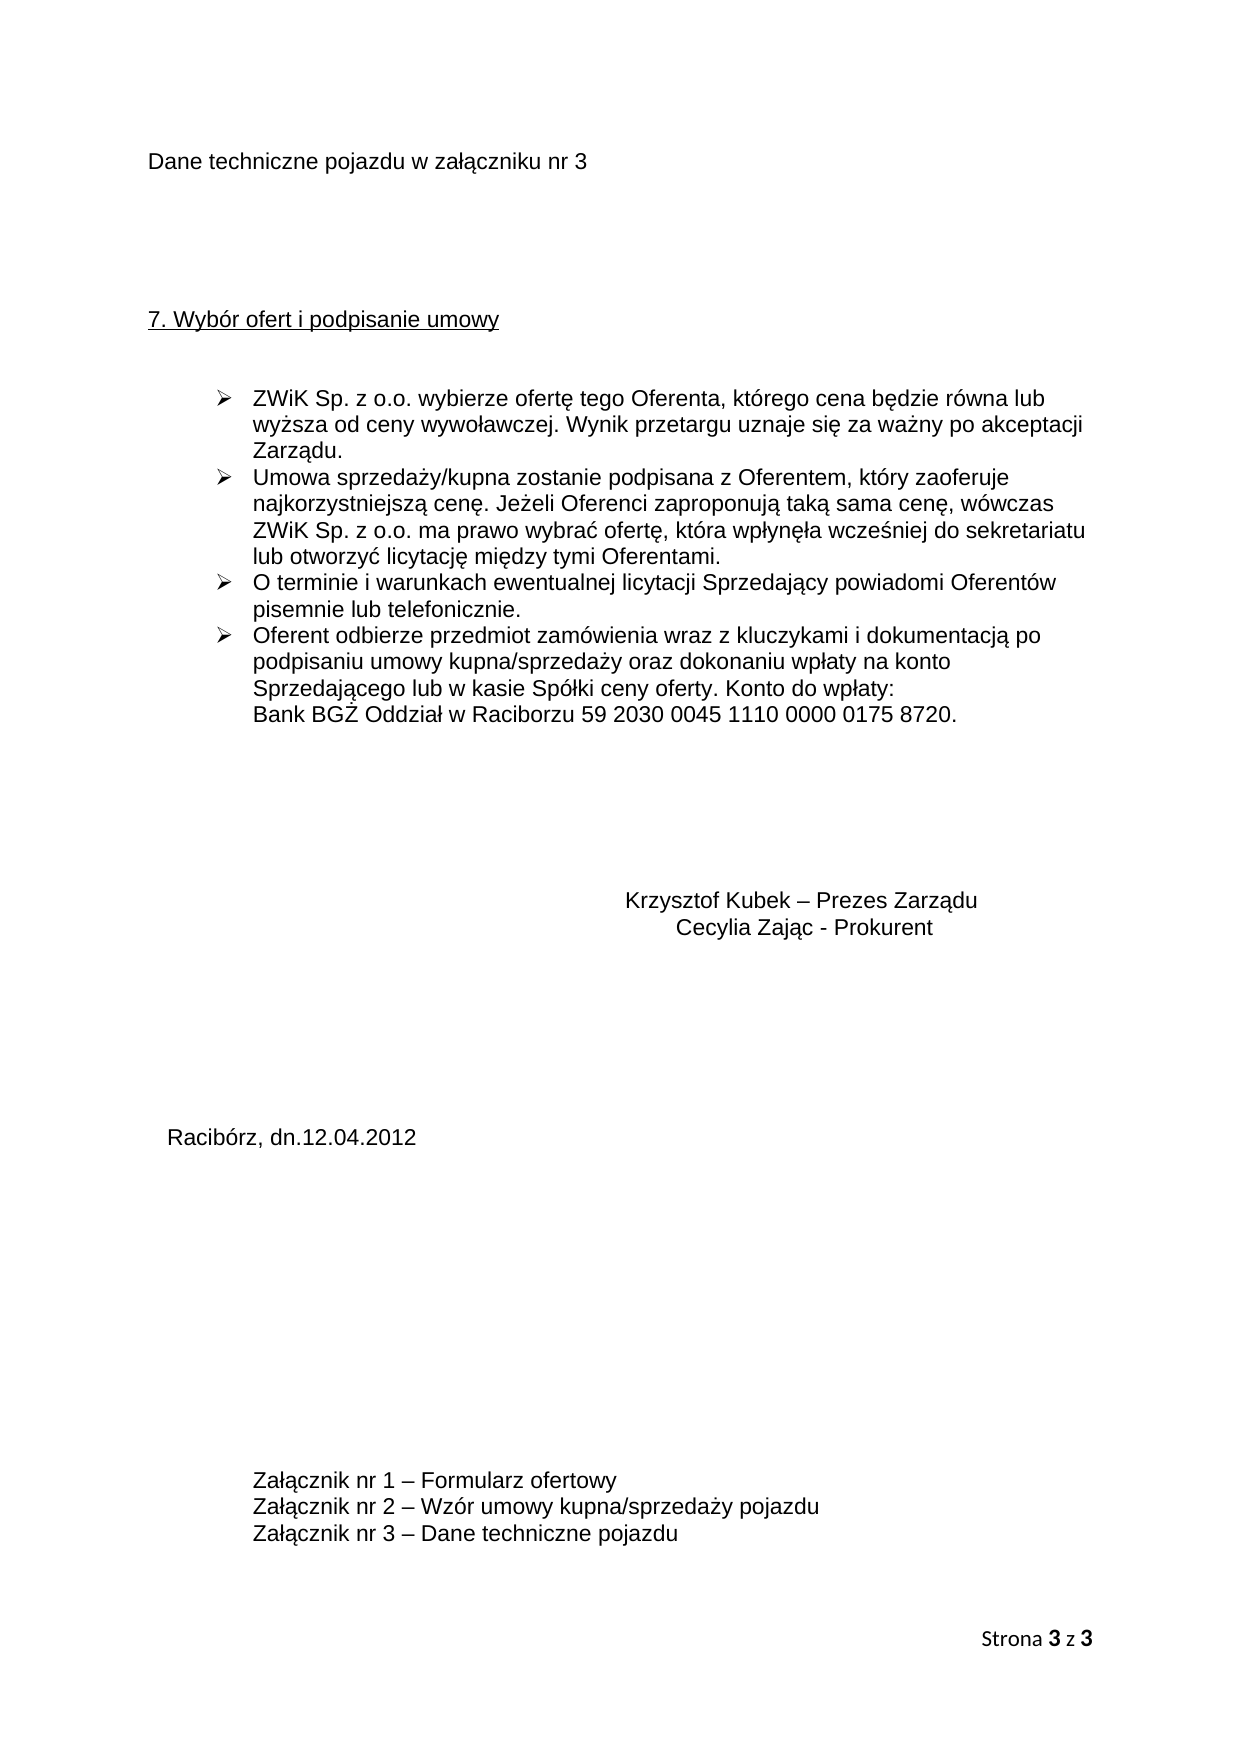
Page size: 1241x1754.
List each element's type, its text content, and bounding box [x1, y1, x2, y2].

list Oferent odbierze przedmiot zamówienia wraz z kluczykami i dokumentacją po podpisaniu umowy kupna/sprzedaży oraz dokonaniu wpłaty na konto Sprzedającego lub w kasie Spółki ceny oferty. Konto do wpłaty: [215, 622, 1093, 701]
text Cecylia Zając - Prokurent [148, 913, 1093, 940]
list O terminie i warunkach ewentualnej licytacji Sprzedający powiadomi Oferentów pisemnie lub telefonicznie. [215, 569, 1093, 622]
text Załącznik nr 1 – Formularz ofertowy [253, 1467, 1093, 1493]
text Racibórz, dn.12.04.2012 [148, 1124, 1093, 1151]
text Załącznik nr 3 – Dane techniczne pojazdu [253, 1520, 1093, 1546]
list ZWiK Sp. z o.o. wybierze ofertę tego Oferenta, którego cena będzie równa lub wyższa od ceny wywoławczej. Wynik przetargu uznaje się za ważny po akceptacji Zarządu. [215, 385, 1093, 464]
text Krzysztof Kubek – Prezes Zarządu [148, 887, 1093, 913]
text Dane techniczne pojazdu w załączniku nr 3 [148, 148, 1093, 174]
text Bank BGŻ Oddział w Raciborzu 59 2030 0045 1110 0000 0175 8720. [253, 701, 1093, 727]
text 7. Wybór ofert i podpisanie umowy [148, 306, 1093, 332]
list Umowa sprzedaży/kupna zostanie podpisana z Oferentem, który zaoferuje najkorzystniejszą cenę. Jeżeli Oferenci zaproponują taką sama cenę, wówczas ZWiK Sp. z o.o. ma prawo wybrać ofertę, która wpłynęła wcześniej do sekretariatu lub otworzyć licytację między tymi Oferentami. [215, 464, 1093, 569]
text Załącznik nr 2 – Wzór umowy kupna/sprzedaży pojazdu [253, 1493, 1093, 1520]
